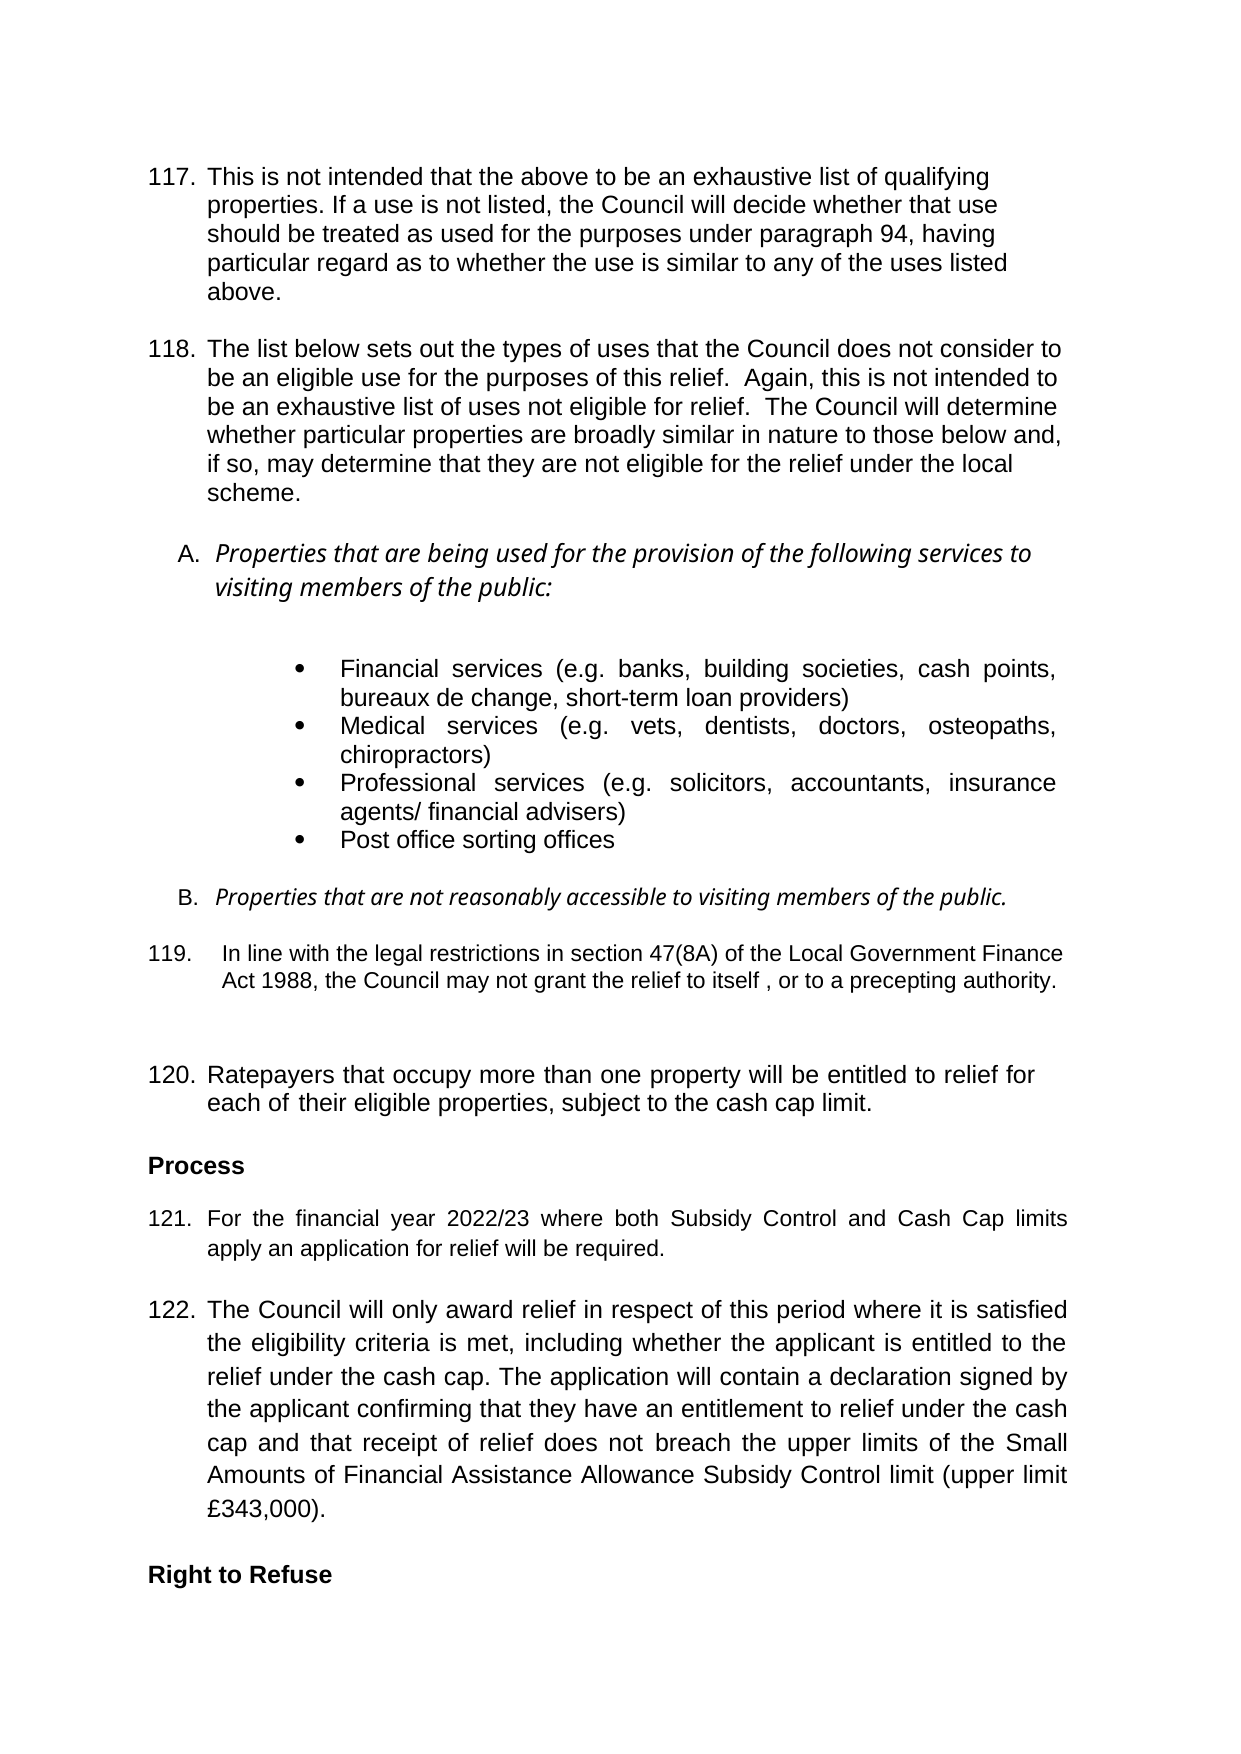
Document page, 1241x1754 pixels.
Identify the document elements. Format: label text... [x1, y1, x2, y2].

list Properties that are being used for the provision of the following services to visiting members of the public: [177, 535, 1069, 603]
text Right to Refuse [148, 1559, 1069, 1588]
list Medical services (e.g. vets, dentists, doctors, osteopaths, chiropractors) [295, 712, 1057, 769]
list Properties that are not reasonably accessible to visiting members of the public. [177, 883, 1056, 911]
list This is not intended that the above to be an exhaustive list of qualifying properties. If a use is not listed, the Council will decide whether that use should be treated as used for the purposes under paragraph 94, having particular regard as to whether the use is similar to any of the uses listed above. [148, 162, 1069, 305]
list In line with the legal restrictions in section 47(8A) of the Local Government Finance Act 1988, the Council may not grant the relief to itself , or to a precepting authority. [148, 940, 1069, 993]
list Financial services (e.g. banks, building societies, cash points, bureaux de change, short-term loan providers) [295, 654, 1057, 712]
text Process [148, 1151, 1069, 1180]
list Post office sorting offices [295, 826, 1057, 854]
list The Council will only award relief in respect of this period where it is satisfied the eligibility criteria is met, including whether the applicant is entitled to the relief under the cash cap. The application will contain a declaration signed by the applicant confirming that they have an entitlement to relief under the cash cap and that receipt of relief does not breach the upper limits of the Small Amounts of Financial Assistance Allowance Subsidy Control limit (upper limit £343,000). [148, 1295, 1069, 1522]
list The list below sets out the types of uses that the Council does not consider to be an eligible use for the purposes of this relief. Again, this is not intended to be an exhaustive list of uses not eligible for relief. The Council will determine whether particular properties are broadly similar in nature to those below and, if so, may determine that they are not eligible for the relief under the local scheme. [148, 334, 1069, 507]
list For the financial year 2022/23 where both Subsidy Control and Cash Cap limits apply an application for relief will be required. [148, 1205, 1069, 1261]
list Ratepayers that occupy more than one property will be entitled to relief for each of their eligible properties, subject to the cash cap limit. [148, 1060, 1035, 1117]
list Professional services (e.g. solicitors, accountants, insurance agents/ financial advisers) [295, 769, 1057, 826]
